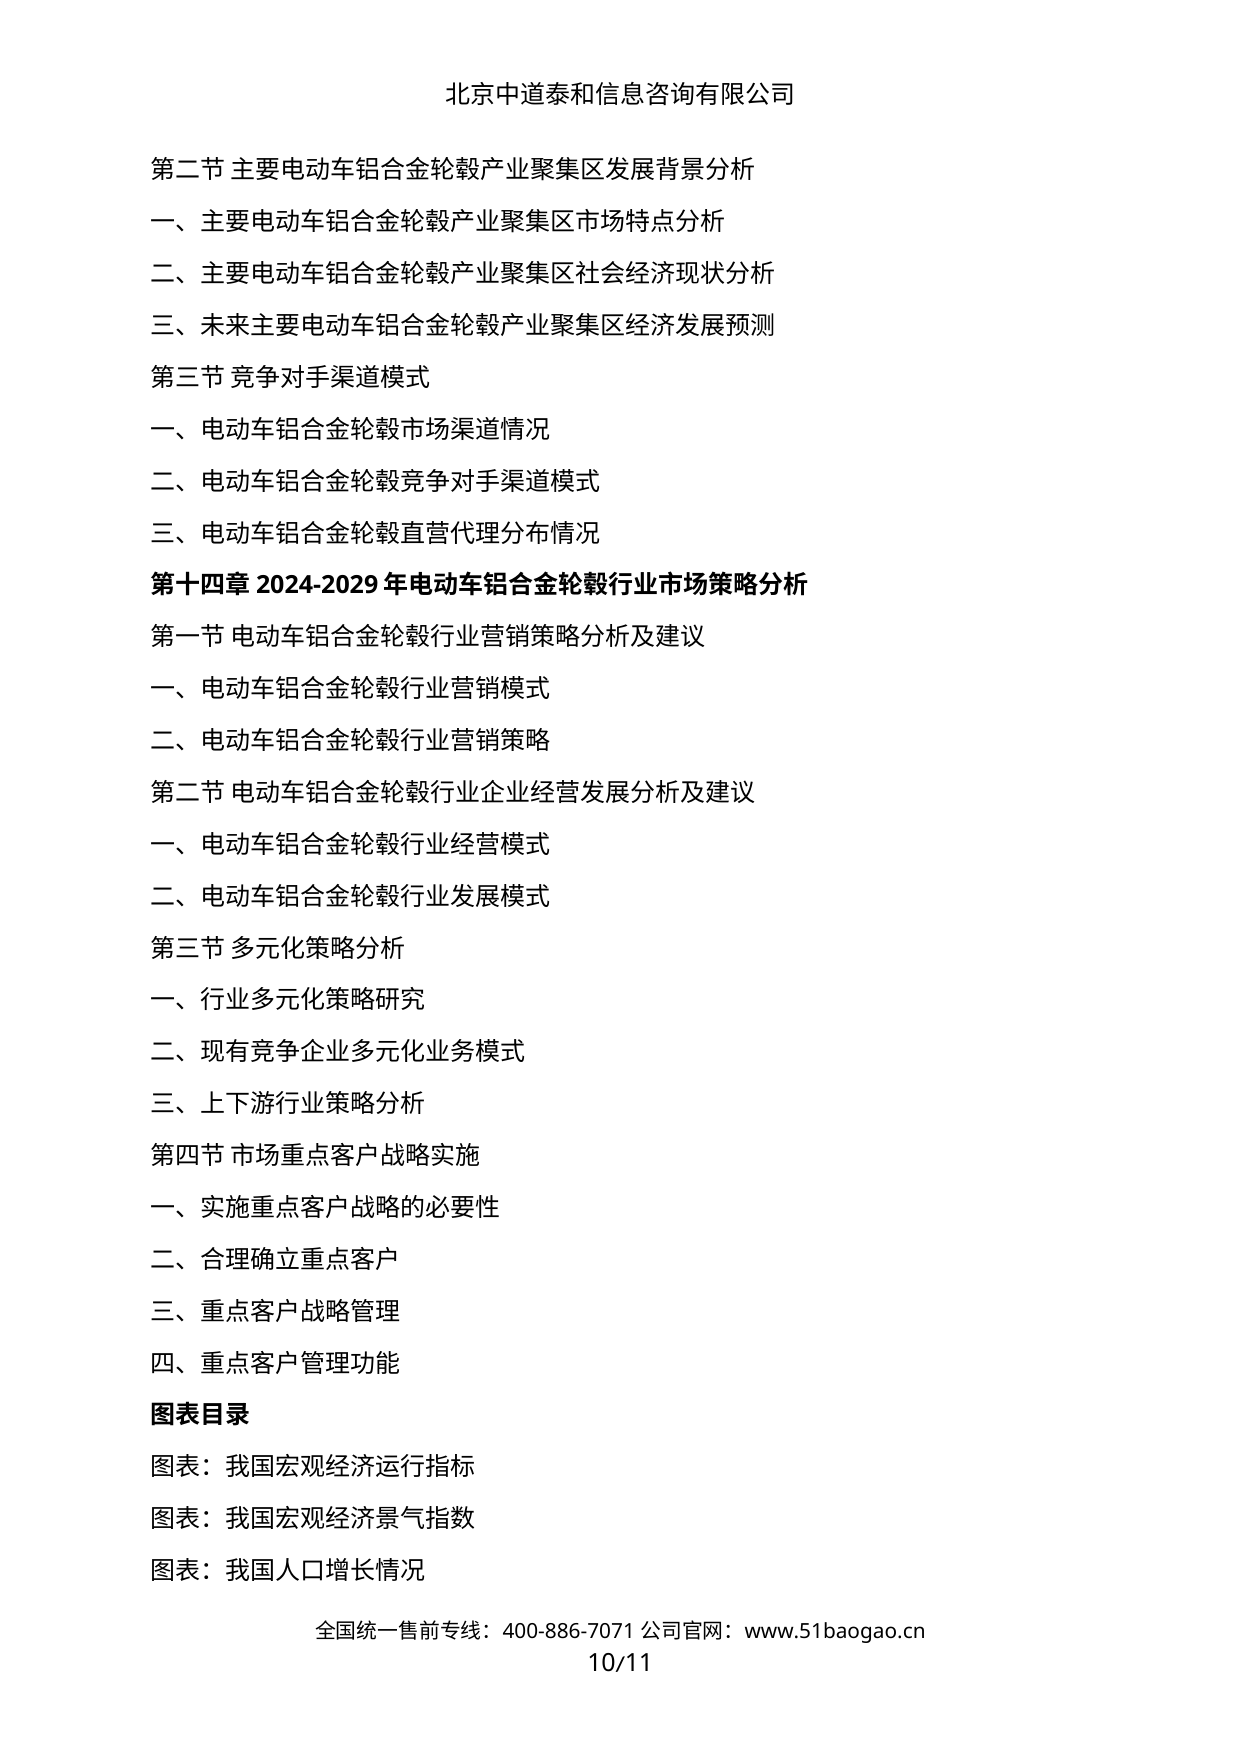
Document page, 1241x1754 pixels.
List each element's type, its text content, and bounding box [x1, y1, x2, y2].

text 二、现有竞争企业多元化业务模式 [150, 1032, 1090, 1068]
text 一、主要电动车铝合金轮毂产业聚集区市场特点分析 [150, 202, 1090, 238]
text 三、重点客户战略管理 [150, 1291, 1090, 1327]
text 二、电动车铝合金轮毂行业发展模式 [150, 876, 1090, 912]
text 一、电动车铝合金轮毂行业营销模式 [150, 669, 1090, 705]
text 一、实施重点客户战略的必要性 [150, 1187, 1090, 1224]
text 第三节 竞争对手渠道模式 [150, 357, 1090, 394]
text 二、电动车铝合金轮毂竞争对手渠道模式 [150, 461, 1090, 497]
text 第三节 多元化策略分析 [150, 928, 1090, 964]
text 第二节 主要电动车铝合金轮毂产业聚集区发展背景分析 [150, 150, 1090, 186]
text 第十四章 2024-2029年电动车铝合金轮毂行业市场策略分析 [150, 565, 1090, 601]
text 一、电动车铝合金轮毂市场渠道情况 [150, 409, 1090, 446]
text 二、主要电动车铝合金轮毂产业聚集区社会经济现状分析 [150, 254, 1090, 290]
text 第二节 电动车铝合金轮毂行业企业经营发展分析及建议 [150, 772, 1090, 809]
text 第一节 电动车铝合金轮毂行业营销策略分析及建议 [150, 617, 1090, 653]
text 一、行业多元化策略研究 [150, 980, 1090, 1016]
text 图表目录 [150, 1395, 1090, 1431]
text 二、合理确立重点客户 [150, 1239, 1090, 1276]
text 四、重点客户管理功能 [150, 1343, 1090, 1379]
text 三、上下游行业策略分析 [150, 1084, 1090, 1120]
text 三、未来主要电动车铝合金轮毂产业聚集区经济发展预测 [150, 306, 1090, 342]
text 一、电动车铝合金轮毂行业经营模式 [150, 824, 1090, 861]
text 图表：我国宏观经济景气指数 [150, 1499, 1090, 1535]
text 图表：我国宏观经济运行指标 [150, 1447, 1090, 1483]
text 三、电动车铝合金轮毂直营代理分布情况 [150, 513, 1090, 549]
text 图表：我国人口增长情况 [150, 1551, 1090, 1587]
text 第四节 市场重点客户战略实施 [150, 1136, 1090, 1172]
text 二、电动车铝合金轮毂行业营销策略 [150, 721, 1090, 757]
